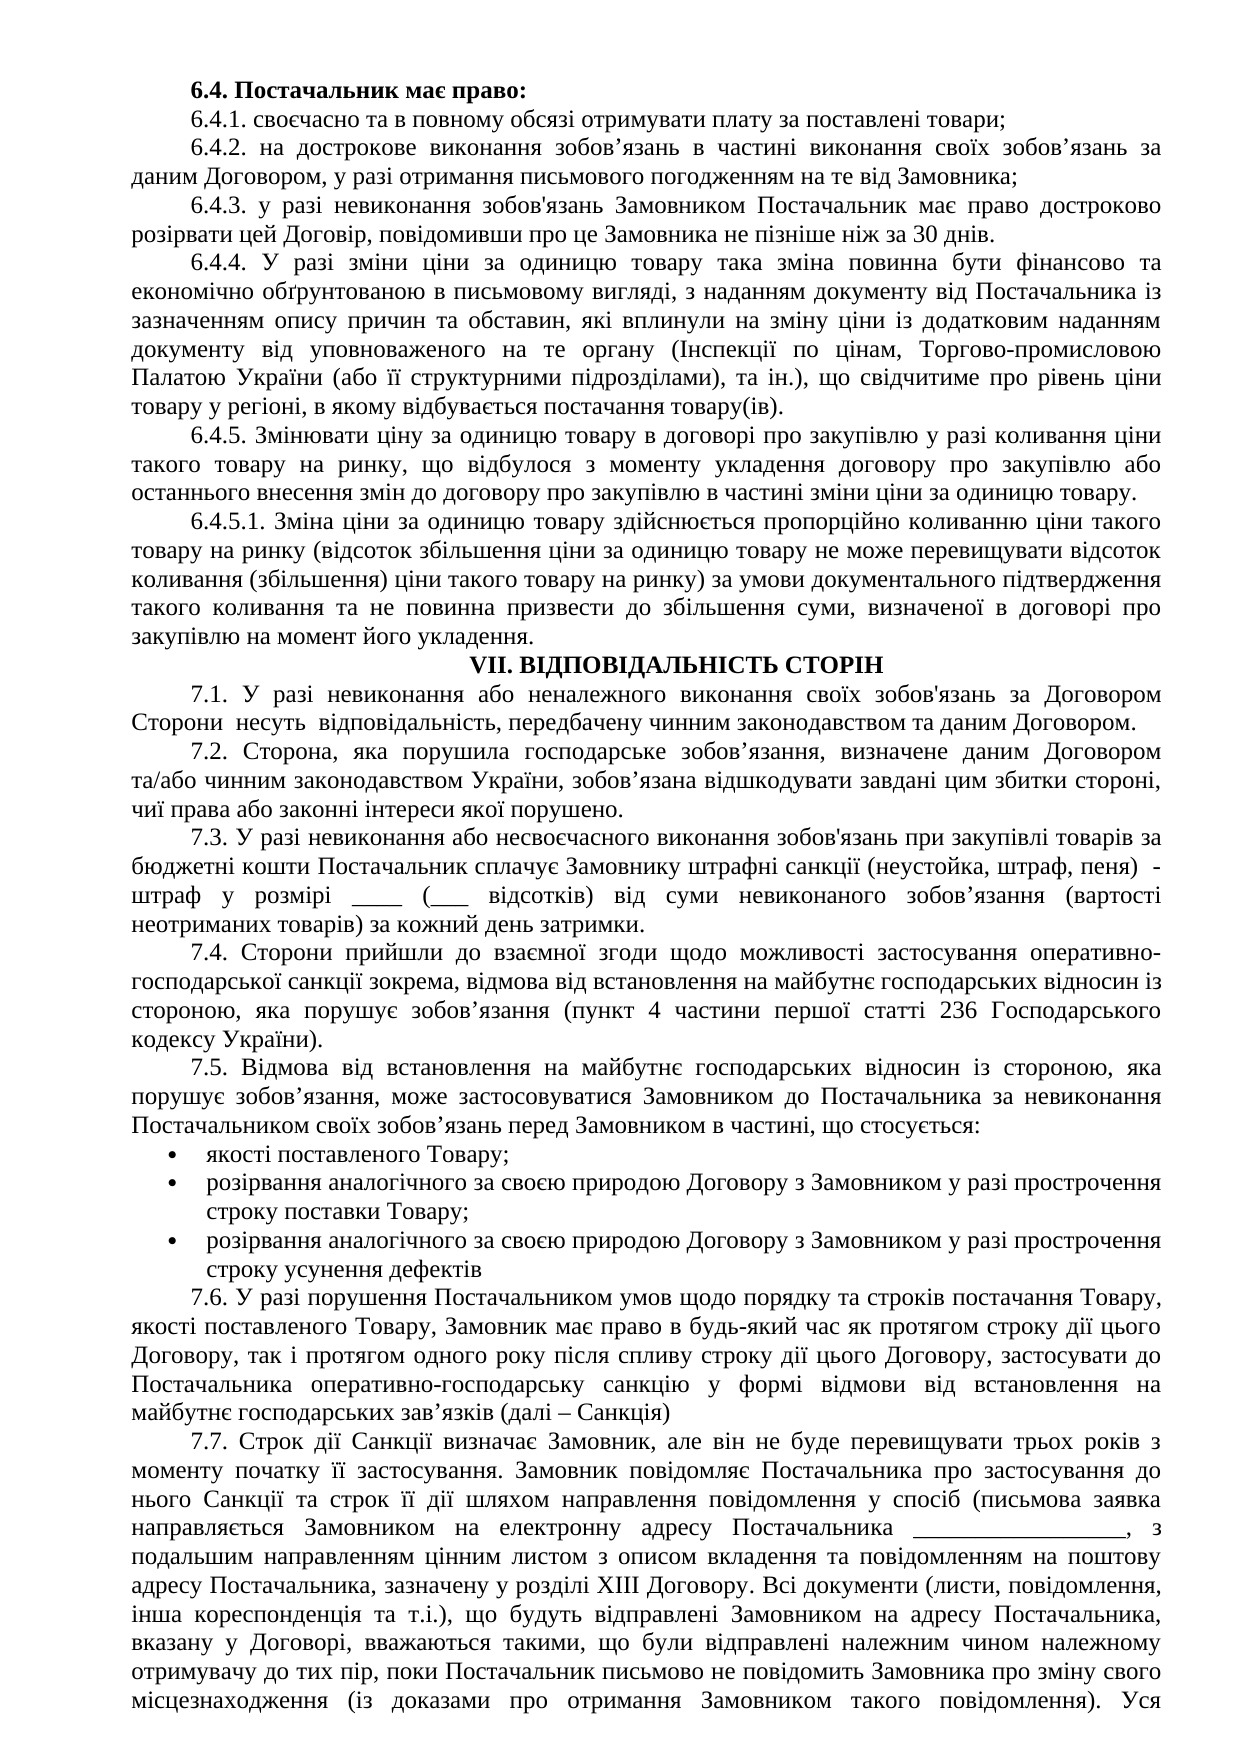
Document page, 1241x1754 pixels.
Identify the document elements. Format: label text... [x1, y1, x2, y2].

text VII. ВІДПОВІДАЛЬНІСТЬ СТОРІН [131, 650, 1162, 679]
text 6.4. Постачальник має право: [131, 75, 1162, 104]
text 7.1. У разі невиконання або неналежного виконання своїх зобов'язань за Договором Сторони несуть відповідальність, передбачену чинним законодавством та даним Договором. [131, 679, 1162, 736]
text 6.4.5. Змінювати ціну за одиницю товару в договорі про закупівлю у разі коливання ціни такого товару на ринку, що відбулося з моменту укладення договору про закупівлю або останнього внесення змін до договору про закупівлю в частині зміни ціни за одиницю товару. [131, 420, 1162, 506]
list якості поставленого Товару; [169, 1139, 1162, 1167]
text 6.4.5.1. Зміна ціни за одиницю товару здійснюється пропорційно коливанню ціни такого товару на ринку (відсоток збільшення ціни за одиницю товару не може перевищувати відсоток коливання (збільшення) ціни такого товару на ринку) за умови документального підтвердження такого коливання та не повинна призвести до збільшення суми, визначеної в договорі про закупівлю на момент його укладення. [131, 506, 1162, 650]
text 7.4. Сторони прийшли до взаємної згоди щодо можливості застосування оперативно-господарської санкції зокрема, відмова від встановлення на майбутнє господарських відносин із стороною, яка порушує зобов’язання (пункт 4 частини першої статті 236 Господарського кодексу України). [131, 937, 1162, 1052]
text 6.4.4. У разі зміни ціни за одиницю товару така зміна повинна бути фінансово та економічно обґрунтованою в письмовому вигляді, з наданням документу від Постачальника із зазначенням опису причин та обставин, які вплинули на зміну ціни із додатковим наданням документу від уповноваженого на те органу (Інспекції по цінам, Торгово-промисловою Палатою України (або її структурними підрозділами), та ін.), що свідчитиме про рівень ціни товару у регіоні, в якому відбувається постачання товару(ів). [131, 247, 1162, 420]
text 7.3. У разі невиконання або несвоєчасного виконання зобов'язань при закупівлі товарів за бюджетні кошти Постачальник сплачує Замовнику штрафні санкції (неустойка, штраф, пеня) - штраф у розмірі ____ (___ відсотків) від суми невиконаного зобов’язання (вартості неотриманих товарів) за кожний день затримки. [131, 822, 1162, 937]
text 6.4.2. на дострокове виконання зобов’язань в частині виконання своїх зобов’язань за даним Договором, у разі отримання письмового погодженням на те від Замовника; [131, 132, 1162, 190]
list розірвання аналогічного за своєю природою Договору з Замовником у разі прострочення строку поставки Товару; [169, 1167, 1162, 1225]
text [131, 1426, 1162, 1714]
text 7.6. У разі порушення Постачальником умов щодо порядку та строків постачання Товару, якості поставленого Товару, Замовник має право в будь-який час як протягом строку дії цього Договору, так і протягом одного року після спливу строку дії цього Договору, застосувати до Постачальника оперативно-господарську санкцію у формі відмови від встановлення на майбутнє господарських зав’язків (далі – Санкція) [131, 1282, 1162, 1426]
text 6.4.3. у разі невиконання зобов'язань Замовником Постачальник має право достроково розірвати цей Договір, повідомивши про це Замовника не пізніше ніж за 30 днів. [131, 190, 1162, 247]
list розірвання аналогічного за своєю природою Договору з Замовником у разі прострочення строку усунення дефектів [169, 1225, 1162, 1282]
text 7.2. Сторона, яка порушила господарське зобов’язання, визначене даним Договором та/або чинним законодавством України, зобов’язана відшкодувати завдані цим збитки стороні, чиї права або законні інтереси якої порушено. [131, 736, 1162, 822]
text 7.5. Відмова від встановлення на майбутнє господарських відносин із стороною, яка порушує зобов’язання, може застосовуватися Замовником до Постачальника за невиконання Постачальником своїх зобов’язань перед Замовником в частині, що стосується: [131, 1052, 1162, 1139]
text 6.4.1. своєчасно та в повному обсязі отримувати плату за поставлені товари; [131, 104, 1162, 132]
